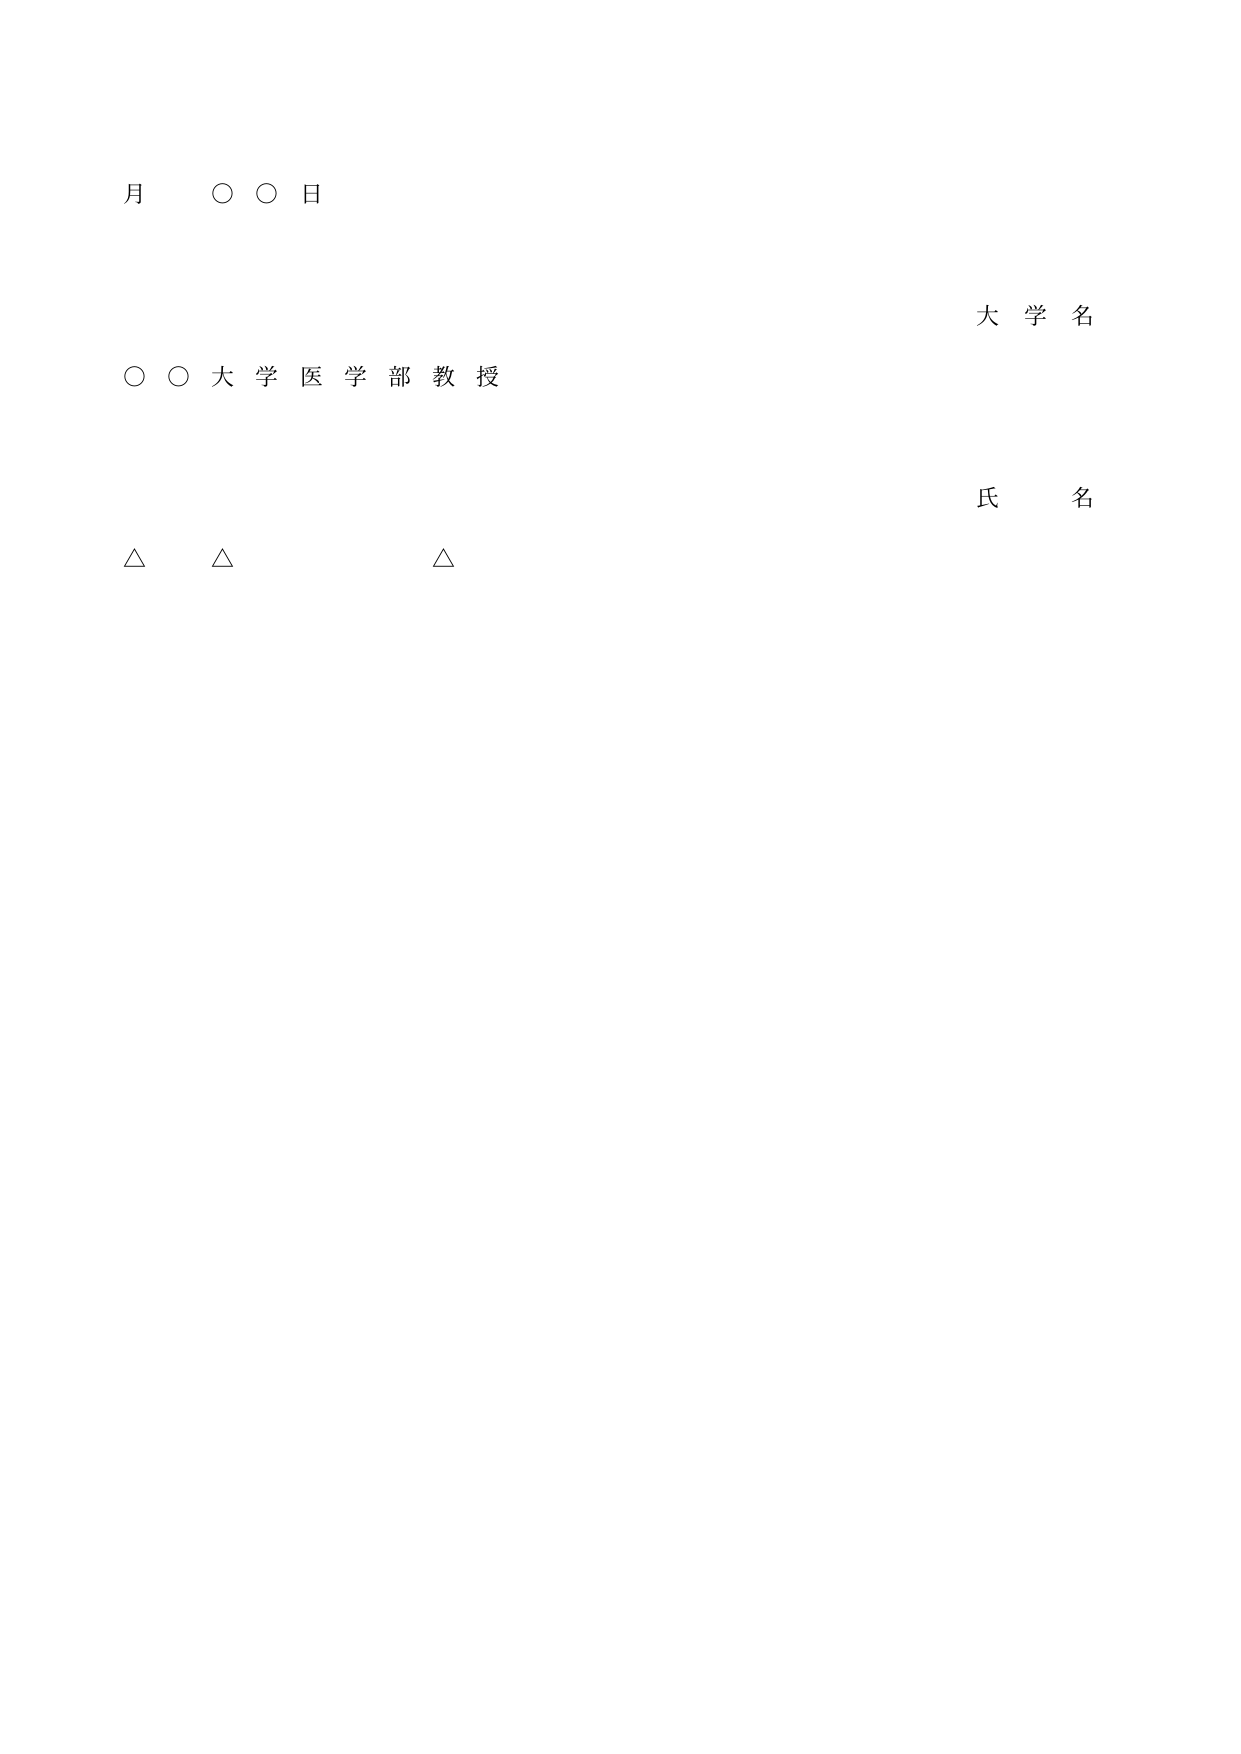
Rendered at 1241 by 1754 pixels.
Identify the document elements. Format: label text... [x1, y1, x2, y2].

text ○○年 ○○月 ○○日 [123, 162, 1117, 223]
text 大学名 ○○大学医学部教授 [123, 284, 1117, 406]
text 氏 名 △ △ △ [123, 466, 1117, 588]
